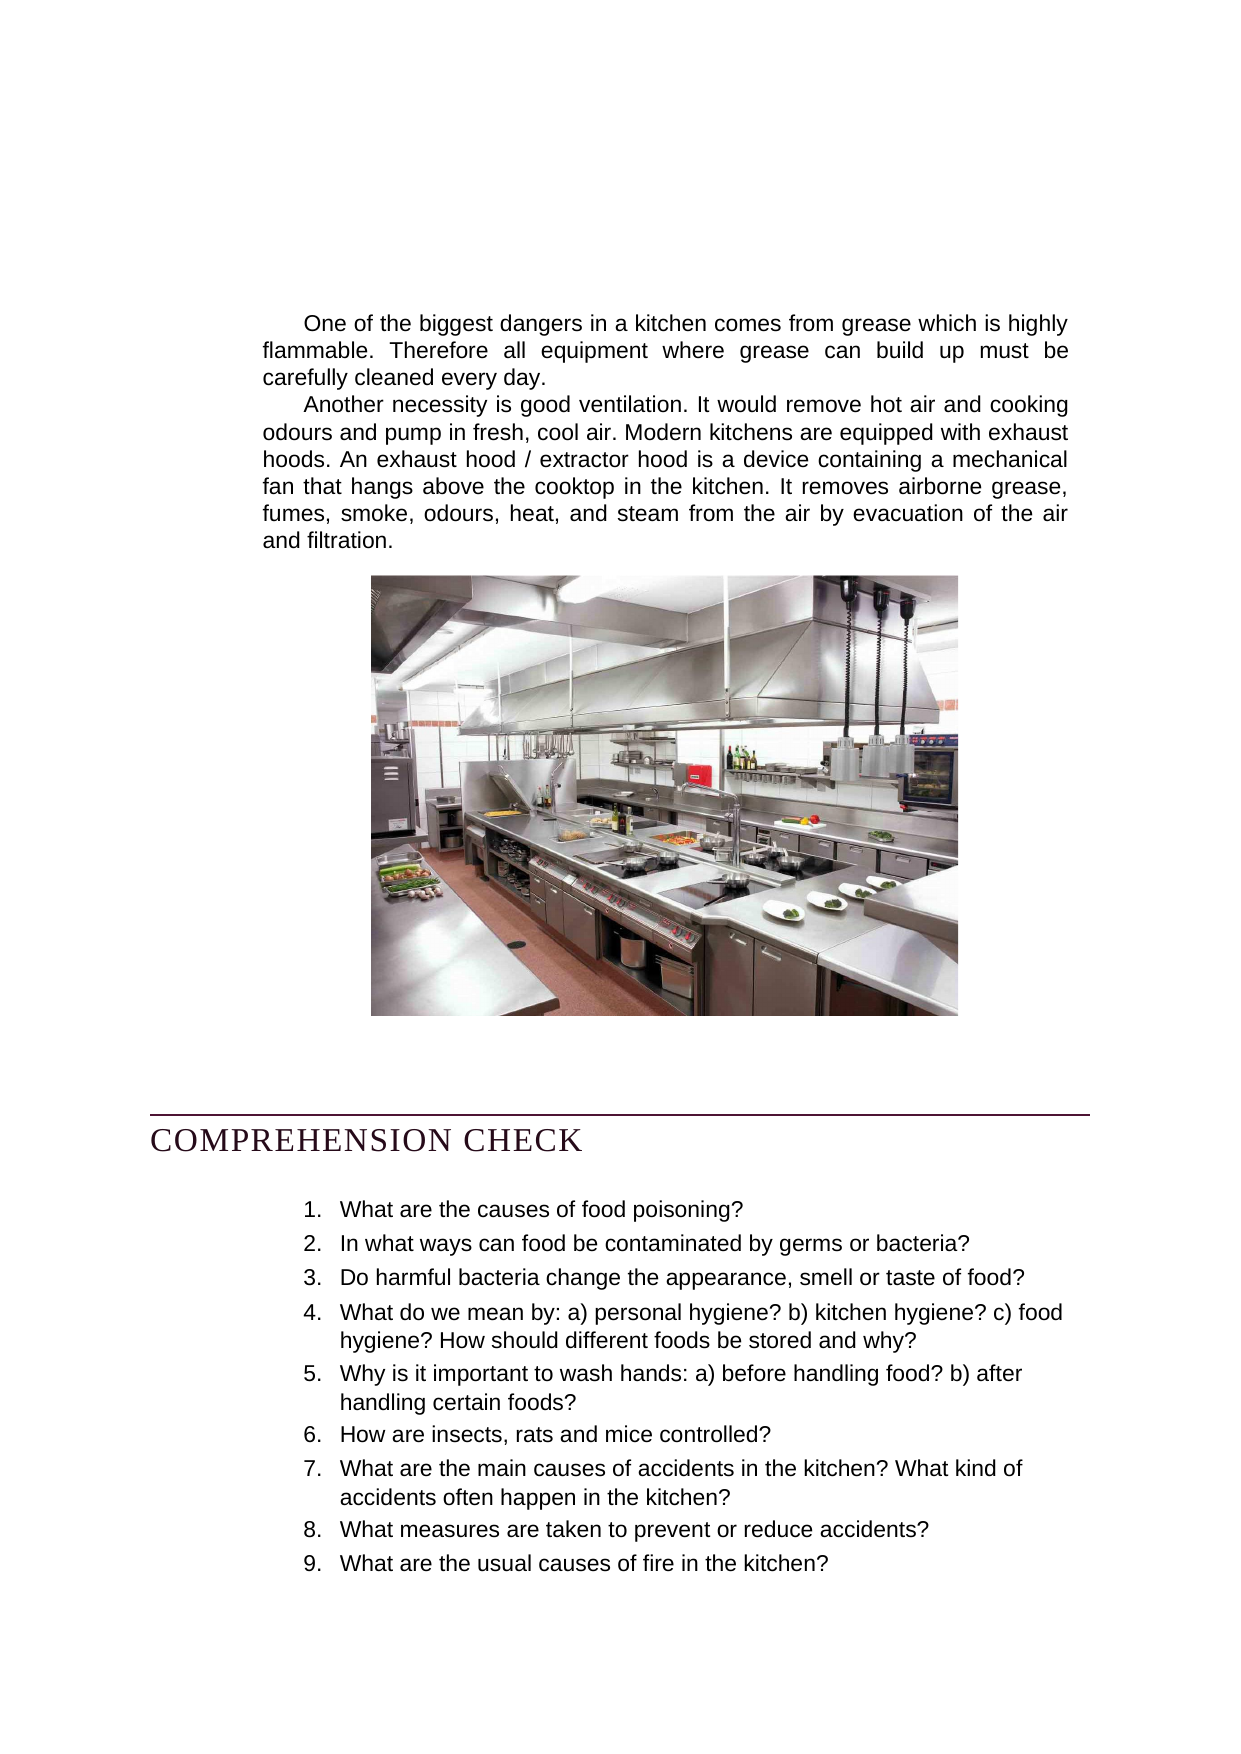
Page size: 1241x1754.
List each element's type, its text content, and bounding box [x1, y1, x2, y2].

list What measures are taken to prevent or reduce accidents? [303, 1516, 1090, 1542]
list What are the usual causes of fire in the kitchen? [303, 1550, 1090, 1577]
list What are the causes of food poisoning? [303, 1196, 1090, 1222]
subtitle Comprehension check [150, 1116, 1090, 1158]
text One of the biggest dangers in a kitchen comes from grease which is highly flammable. Therefore all equipment where grease can build up must be carefully cleaned every day. [262, 310, 1069, 390]
list In what ways can food be contaminated by germs or bacteria? [303, 1230, 1090, 1256]
list How are insects, rats and mice controlled? [303, 1421, 1090, 1447]
list What are the main causes of accidents in the kitchen? What kind of accidents often happen in the kitchen? [303, 1455, 1069, 1510]
list Do harmful bacteria change the appearance, smell or taste of food? [303, 1264, 1090, 1291]
picture [371, 575, 959, 1016]
list Why is it important to wash hands: a) before handling food? b) after handling certain foods? [303, 1360, 1069, 1415]
list What do we mean by: a) personal hygiene? b) kitchen hygiene? c) food hygiene? How should different foods be stored and why? [303, 1298, 1069, 1353]
text Another necessity is good ventilation. It would remove hot air and cooking odours and pump in fresh, cool air. Modern kitchens are equipped with exhaust hoods. An exhaust hood / extractor hood is a device containing a mechanical fan that hangs above the cooktop in the kitchen. It removes airborne grease, fumes, smoke, odours, heat, and steam from the air by evacuation of the air and filtration. [262, 391, 1069, 553]
